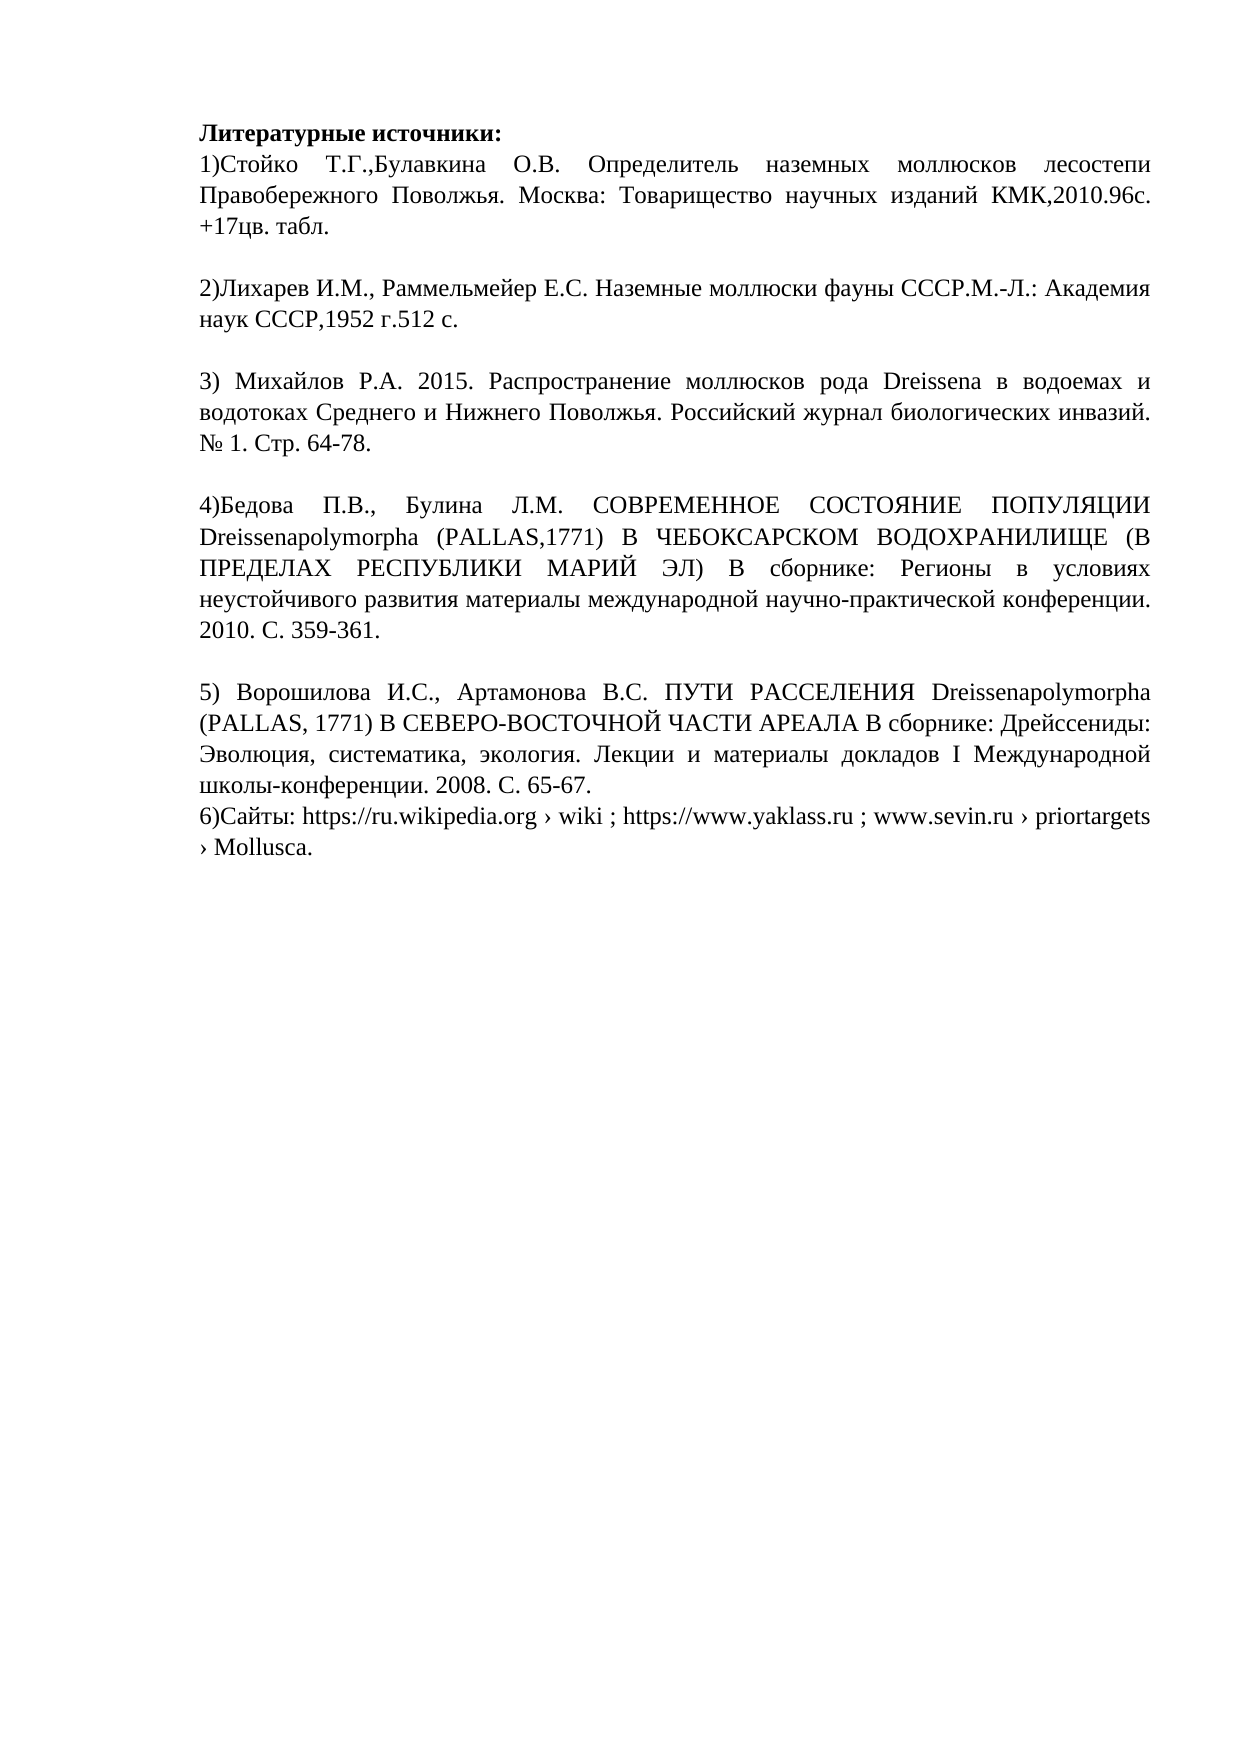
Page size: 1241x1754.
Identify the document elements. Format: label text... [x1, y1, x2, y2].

list 1)Стойко Т.Г.,Булавкина О.В. Определитель наземных моллюсков лесостепи Правобережного Поволжья. Москва: Товарищество научных изданий КМК,2010.96с.+17цв. табл. [199, 149, 1152, 240]
list 5) Ворошилова И.С., Артамонова В.С. ПУТИ РАССЕЛЕНИЯ Dreissenapolymorpha (PALLAS, 1771) В СЕВЕРО-ВОСТОЧНОЙ ЧАСТИ АРЕАЛА В сборнике: Дрейссениды: Эволюция, систематика, экология. Лекции и материалы докладов I Международной школы-конференции. 2008. С. 65-67. [199, 677, 1152, 799]
list 3) Михайлов Р.А. 2015. Распространение моллюсков рода Dreissena в водоемах и водотоках Среднего и Нижнего Поволжья. Российский журнал биологических инвазий. № 1. Стр. 64-78. [199, 366, 1152, 457]
list 4)Бедова П.В., Булина Л.М. СОВРЕМЕННОЕ СОСТОЯНИЕ ПОПУЛЯЦИИ Dreissenapolymorpha (PALLAS,1771) В ЧЕБОКСАРСКОМ ВОДОХРАНИЛИЩЕ (В ПРЕДЕЛАХ РЕСПУБЛИКИ МАРИЙ ЭЛ) В сборнике: Регионы в условиях неустойчивого развития материалы международной научно-практической конференции. 2010. С. 359-361. [199, 491, 1152, 643]
list 2)Лихарев И.М., Раммельмейер Е.С. Наземные моллюски фауны СССР.М.-Л.: Академия наук СССР,1952 г.512 с. [199, 273, 1152, 333]
list Литературные источники: [199, 118, 1152, 147]
list 6)Сайты: https://ru.wikipedia.org › wiki ; https://www.yaklass.ru ; www.sevin.ru › priortargets › Mollusca. [199, 801, 1152, 861]
